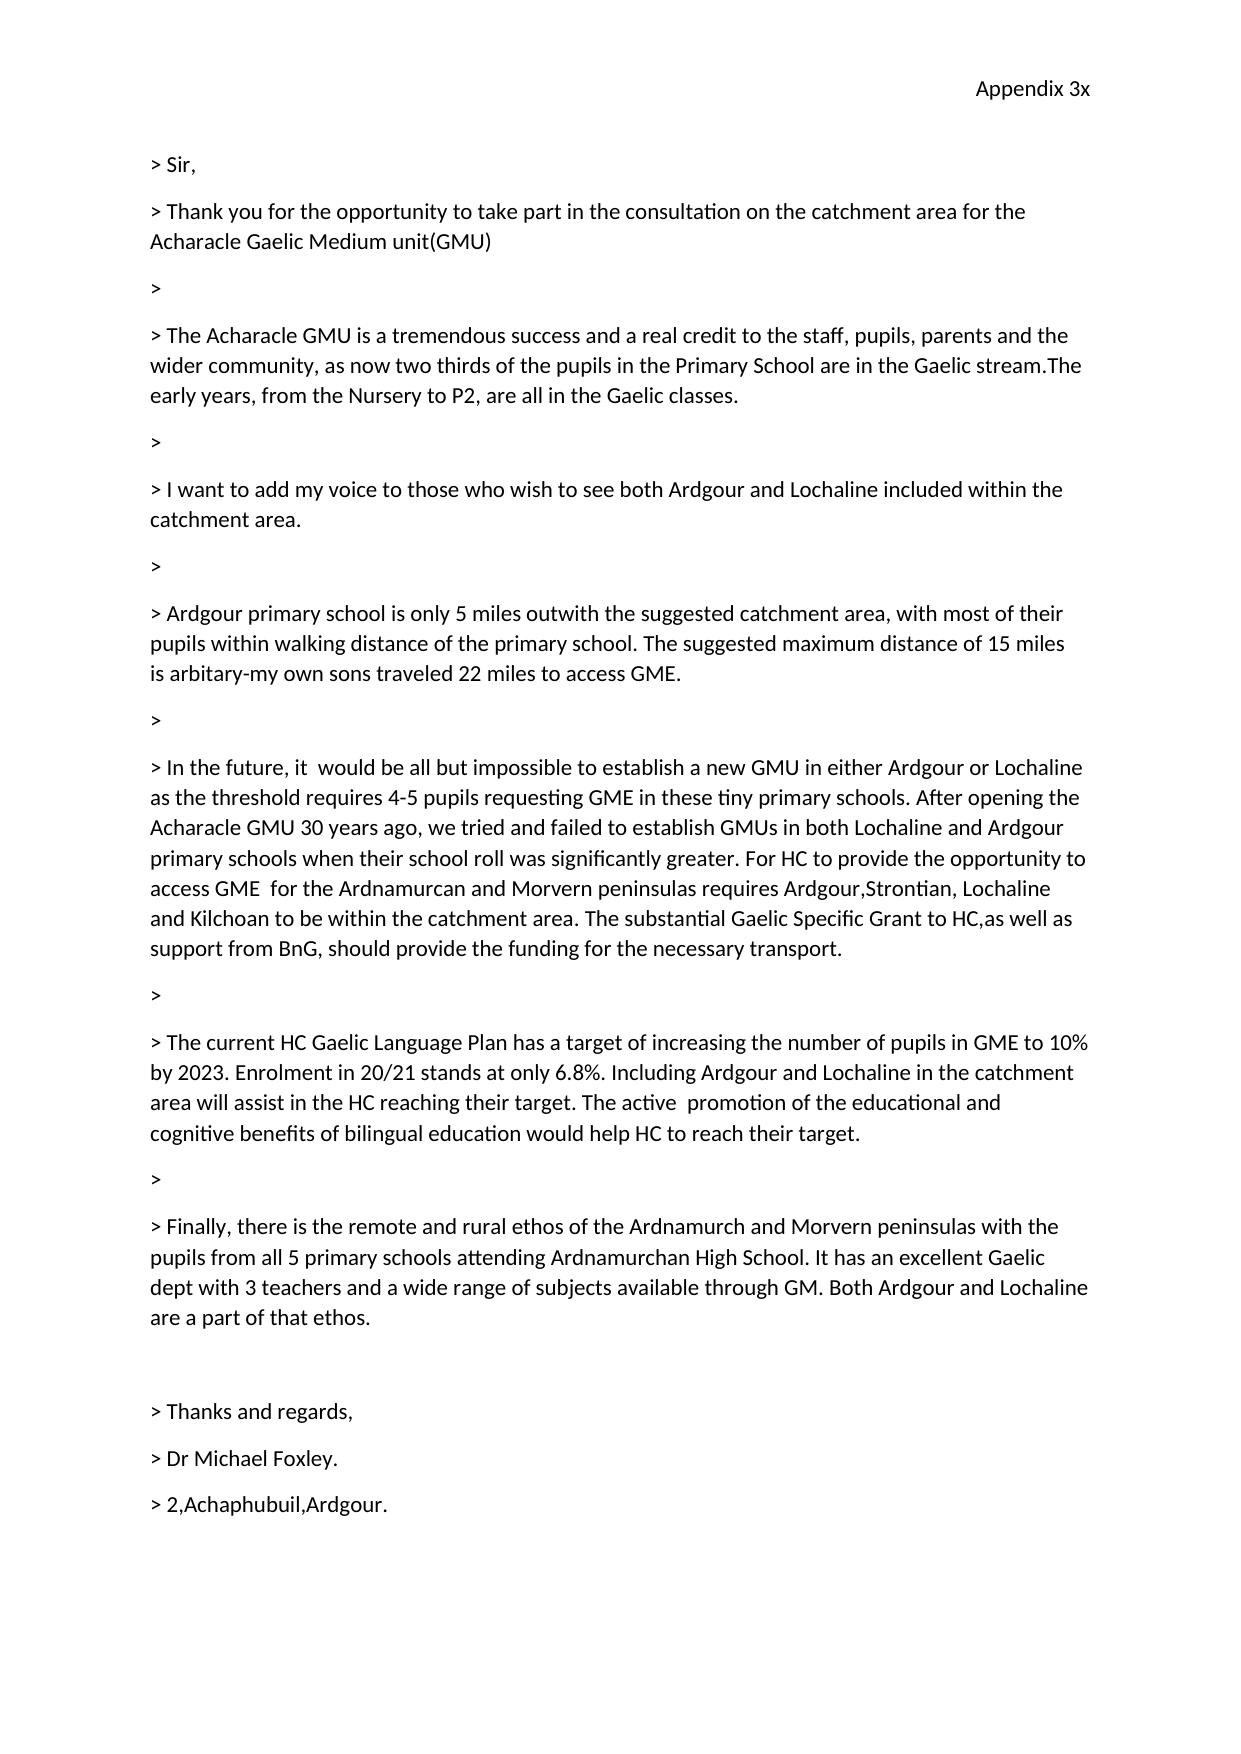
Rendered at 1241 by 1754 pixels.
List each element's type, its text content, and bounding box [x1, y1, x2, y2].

text > Ardgour primary school is only 5 miles outwith the suggested catchment area, with most of their pupils within walking distance of the primary school. The suggested maximum distance of 15 miles is arbitary-my own sons traveled 22 miles to access GME. [150, 599, 1090, 687]
text > [150, 706, 1090, 734]
text > [150, 552, 1090, 580]
text > Dr Michael Foxley. [150, 1444, 1090, 1472]
text > [150, 981, 1090, 1009]
text > Thank you for the opportunity to take part in the consultation on the catchment area for the Acharacle Gaelic Medium unit(GMU) [150, 197, 1090, 255]
text > I want to add my voice to those who wish to see both Ardgour and Lochaline included within the catchment area. [150, 475, 1090, 533]
text > The current HC Gaelic Language Plan has a target of increasing the number of pupils in GME to 10% by 2023. Enrolment in 20/21 stands at only 6.8%. Including Ardgour and Lochaline in the catchment area will assist in the HC reaching their target. The active promotion of the educational and cognitive benefits of bilingual education would help HC to reach their target. [150, 1028, 1090, 1147]
text > Sir, [150, 150, 1090, 178]
text > In the future, it would be all but impossible to establish a new GMU in either Ardgour or Lochaline as the threshold requires 4-5 pupils requesting GME in these tiny primary schools. After opening the Acharacle GMU 30 years ago, we tried and failed to establish GMUs in both Lochaline and Ardgour primary schools when their school roll was significantly greater. For HC to provide the opportunity to access GME for the Ardnamurcan and Morvern peninsulas requires Ardgour,Strontian, Lochaline and Kilchoan to be within the catchment area. The substantial Gaelic Specific Grant to HC,as well as support from BnG, should provide the funding for the necessary transport. [150, 753, 1090, 962]
text > The Acharacle GMU is a tremendous success and a real credit to the staff, pupils, parents and the wider community, as now two thirds of the pupils in the Primary School are in the Gaelic stream.The early years, from the Nursery to P2, are all in the Gaelic classes. [150, 321, 1090, 409]
text > 2,Achaphubuil,Ardgour. [150, 1491, 1090, 1519]
text > Finally, there is the remote and rural ethos of the Ardnamurch and Morvern peninsulas with the pupils from all 5 primary schools attending Ardnamurchan High School. It has an excellent Gaelic dept with 3 teachers and a wide range of subjects available through GM. Both Ardgour and Lochaline are a part of that ethos. [150, 1212, 1090, 1331]
text > [150, 274, 1090, 302]
text > [150, 428, 1090, 456]
text > Thanks and regards, [150, 1397, 1090, 1425]
text > [150, 1166, 1090, 1194]
